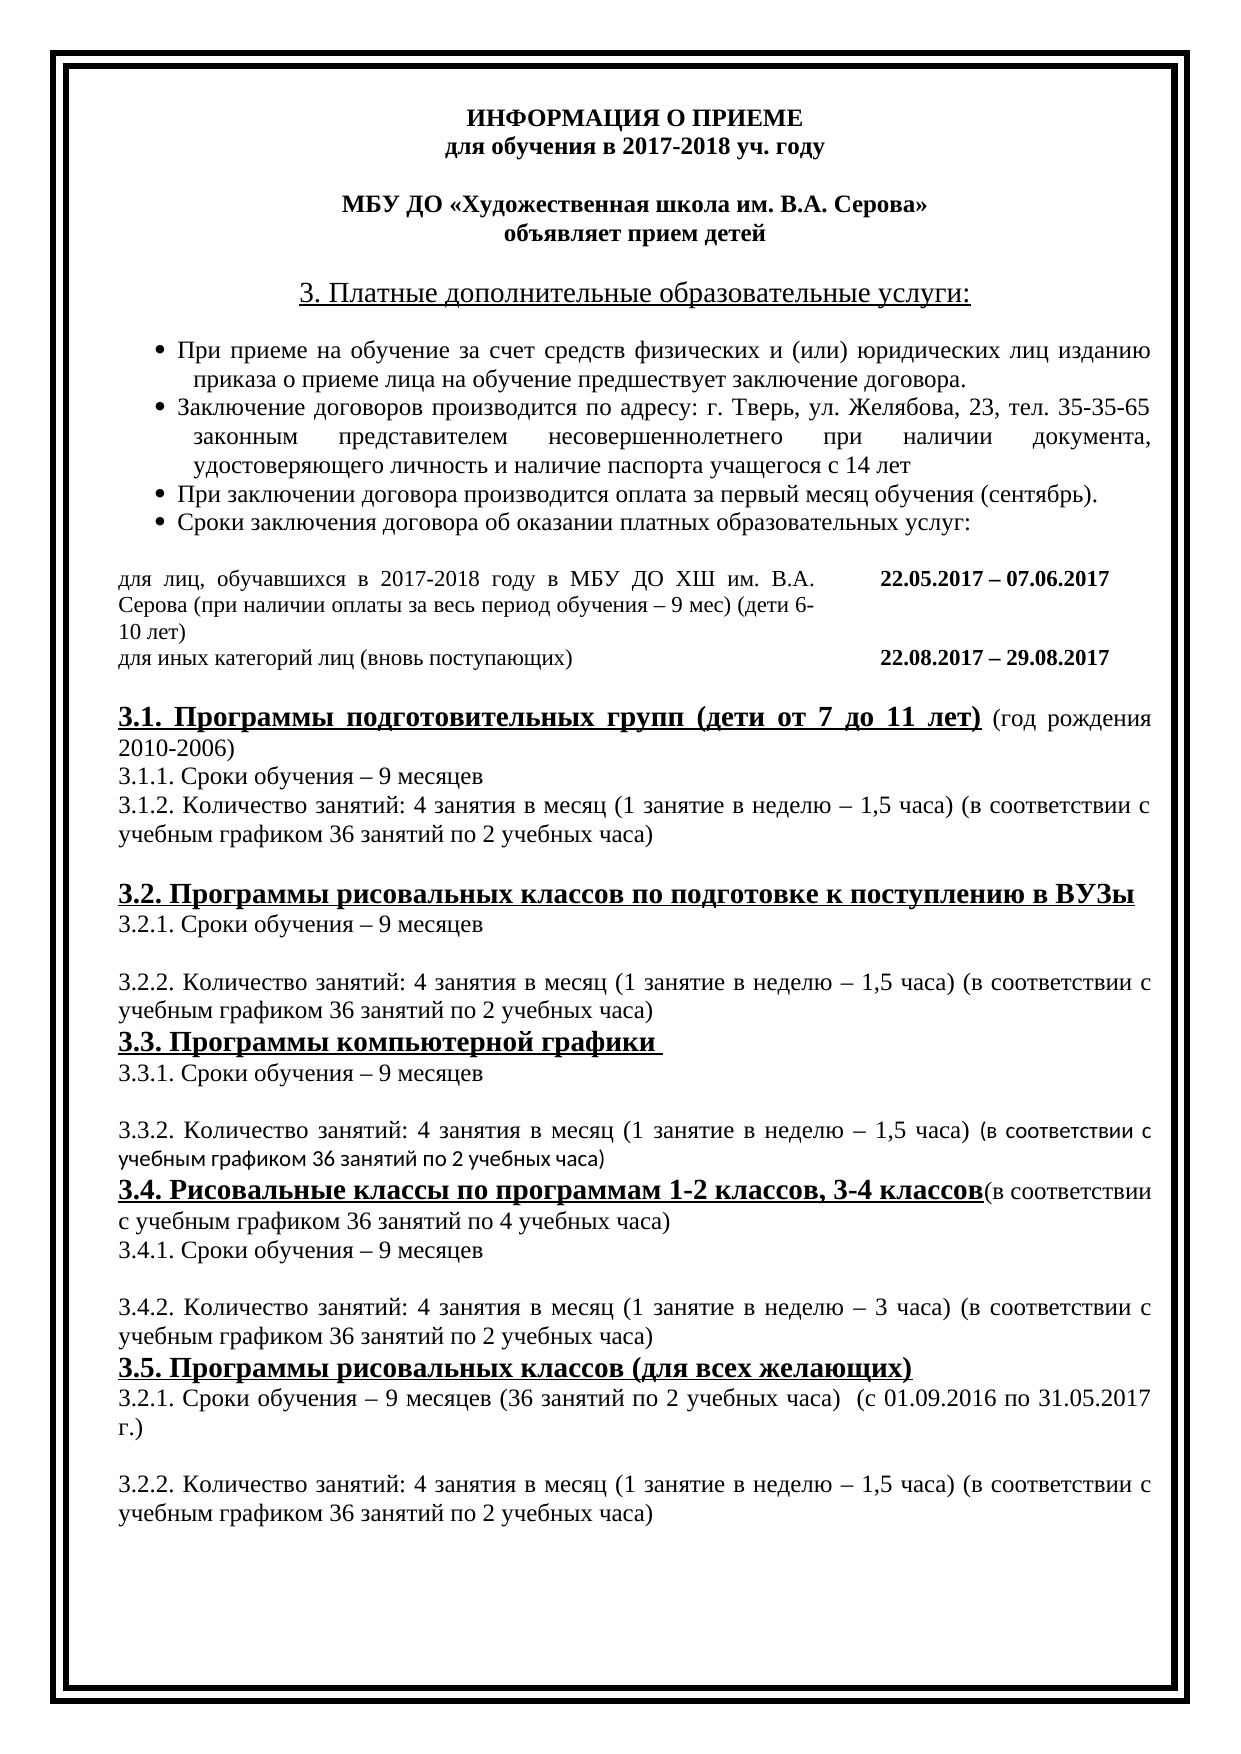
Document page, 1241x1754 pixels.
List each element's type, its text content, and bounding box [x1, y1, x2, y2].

text 3.2.1. Сроки обучения – 9 месяцев (36 занятий по 2 учебных часа) (с 01.09.2016 по 31.05.2017 г.) [118, 1383, 1152, 1441]
list Сроки заключения договора об оказании платных образовательных услуг: [156, 507, 1152, 536]
text 3.3.1. Сроки обучения – 9 месяцев [118, 1058, 1152, 1087]
list Заключение договоров производится по адресу: г. Тверь, ул. Желябова, 23, тел. 35-35-65 законным представителем несовершеннолетнего при наличии документа, удостоверяющего личность и наличие паспорта учащегося с 14 лет [156, 392, 1152, 479]
text 3.4. Рисовальные классы по программам 1-2 классов, 3-4 классов(в соответствии с учебным графиком 36 занятий по 4 учебных часа) [118, 1172, 1152, 1235]
text 3.2. Программы рисовальных классов по подготовке к поступлению в ВУЗы [118, 876, 1152, 909]
text 3.3. Программы компьютерной графики [118, 1024, 1152, 1058]
text 3.3.2. Количество занятий: 4 занятия в месяц (1 занятие в неделю – 1,5 часа) (в соответствии с учебным графиком 36 занятий по 2 учебных часа) [118, 1115, 1152, 1172]
text 3.4.2. Количество занятий: 4 занятия в месяц (1 занятие в неделю – 3 часа) (в соответствии с учебным графиком 36 занятий по 2 учебных часа) [118, 1292, 1152, 1350]
list При приеме на обучение за счет средств физических и (или) юридических лиц изданию приказа о приеме лица на обучение предшествует заключение договора. [156, 335, 1152, 392]
text 3.2.2. Количество занятий: 4 занятия в месяц (1 занятие в неделю – 1,5 часа) (в соответствии с учебным графиком 36 занятий по 2 учебных часа) [118, 1469, 1152, 1527]
text ИНФОРМАЦИЯ О ПРИЕМЕ [118, 103, 1152, 131]
table_header для лиц, обучавшихся в 2017-2018 году в МБУ ДО ХШ им. В.А. Серова (при наличии оплаты за весь период обучения – 9 мес) (дети 6-10 лет) [107, 565, 827, 644]
text объявляет прием детей [118, 218, 1152, 246]
text МБУ ДО «Художественная школа им. В.А. Серова» [118, 189, 1152, 218]
text 3.5. Программы рисовальных классов (для всех желающих) [118, 1350, 1152, 1383]
text 3.1. Программы подготовительных групп (дети от 7 до 11 лет) (год рождения 2010-2006) [118, 699, 1152, 761]
table_cell для иных категорий лиц (вновь поступающих) [107, 644, 827, 670]
text для обучения в 2017-2018 уч. году [118, 131, 1152, 160]
text 3.2.1. Сроки обучения – 9 месяцев [118, 909, 1152, 938]
text 3. Платные дополнительные образовательные услуги: [118, 275, 1152, 309]
text 3.2.2. Количество занятий: 4 занятия в месяц (1 занятие в неделю – 1,5 часа) (в соответствии с учебным графиком 36 занятий по 2 учебных часа) [118, 967, 1152, 1024]
text 3.1.1. Сроки обучения – 9 месяцев [118, 761, 1152, 790]
table_cell 22.08.2017 – 29.08.2017 [827, 644, 1163, 670]
table_header 22.05.2017 – 07.06.2017 [827, 565, 1163, 644]
text 3.4.1. Сроки обучения – 9 месяцев [118, 1235, 1152, 1263]
text 3.1.2. Количество занятий: 4 занятия в месяц (1 занятие в неделю – 1,5 часа) (в соответствии с учебным графиком 36 занятий по 2 учебных часа) [118, 790, 1152, 848]
list При заключении договора производится оплата за первый месяц обучения (сентябрь). [156, 479, 1152, 507]
